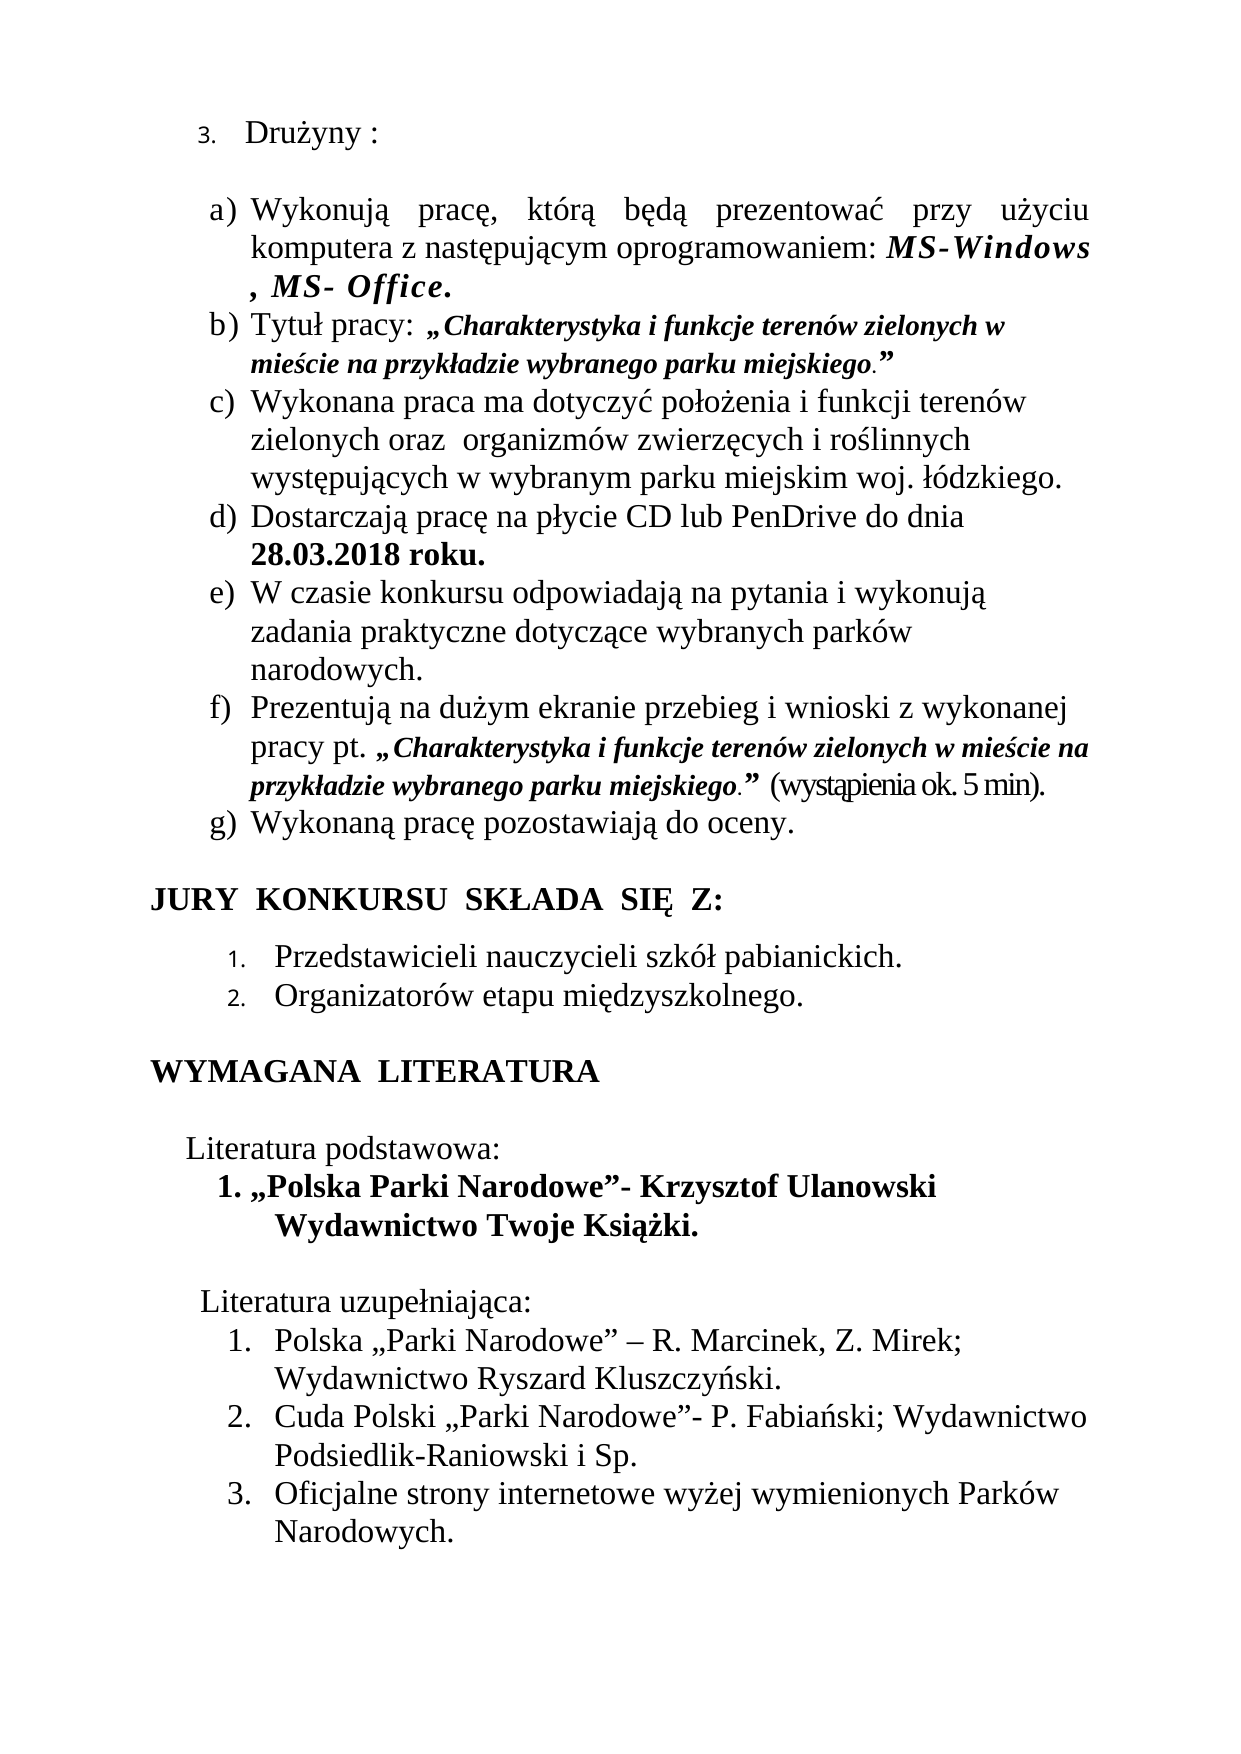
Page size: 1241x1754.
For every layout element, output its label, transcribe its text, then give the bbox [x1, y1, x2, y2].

list Prezentują na dużym ekranie przebieg i wnioski z wykonanej pracy pt. „Charakterystyka i funkcje terenów zielonych w mieście na przykładzie wybranego parku miejskiego.” (wystąpienia ok. 5 min). [209, 687, 1090, 802]
list W czasie konkursu odpowiadają na pytania i wykonują zadania praktyczne dotyczące wybranych parków narodowych. [209, 572, 1090, 687]
text Literatura podstawowa: [150, 1128, 1090, 1167]
list Przedstawicieli nauczycieli szkół pabianickich. [227, 937, 1090, 975]
list Organizatorów etapu międzyszkolnego. [227, 975, 1090, 1013]
list Dostarczają pracę na płycie CD lub PenDrive do dnia 28.03.2018 roku. [209, 496, 1090, 572]
text Literatura uzupełniająca: [150, 1282, 1090, 1320]
text 1. „Polska Parki Narodowe”- Krzysztof Ulanowski [150, 1167, 1090, 1205]
list Wykonaną pracę pozostawiają do oceny. [209, 802, 1090, 841]
list Drużyny : [197, 112, 1090, 151]
list Wykonują pracę, którą będą prezentować przy użyciu komputera z następującym oprogramowaniem: MS-Windows , MS- Office. [209, 189, 1090, 304]
subtitle WYMAGANA LITERATURA [150, 1052, 1090, 1090]
list Oficjalne strony internetowe wyżej wymienionych Parków Narodowych. [227, 1473, 1090, 1550]
list Tytuł pracy: „Charakterystyka i funkcje terenów zielonych w mieście na przykładzie wybranego parku miejskiego.” [209, 304, 1090, 381]
list Polska „Parki Narodowe” – R. Marcinek, Z. Mirek; Wydawnictwo Ryszard Kluszczyński. [227, 1320, 1090, 1397]
text Wydawnictwo Twoje Książki. [274, 1205, 1090, 1243]
list Cuda Polski „Parki Narodowe”- P. Fabiański; Wydawnictwo Podsiedlik-Raniowski i Sp. [227, 1397, 1090, 1473]
subtitle JURY KONKURSU SKŁADA SIĘ Z: [150, 879, 1090, 917]
list Wykonana praca ma dotyczyć położenia i funkcji terenów zielonych oraz organizmów zwierzęcych i roślinnych występujących w wybranym parku miejskim woj. łódzkiego. [209, 381, 1090, 496]
